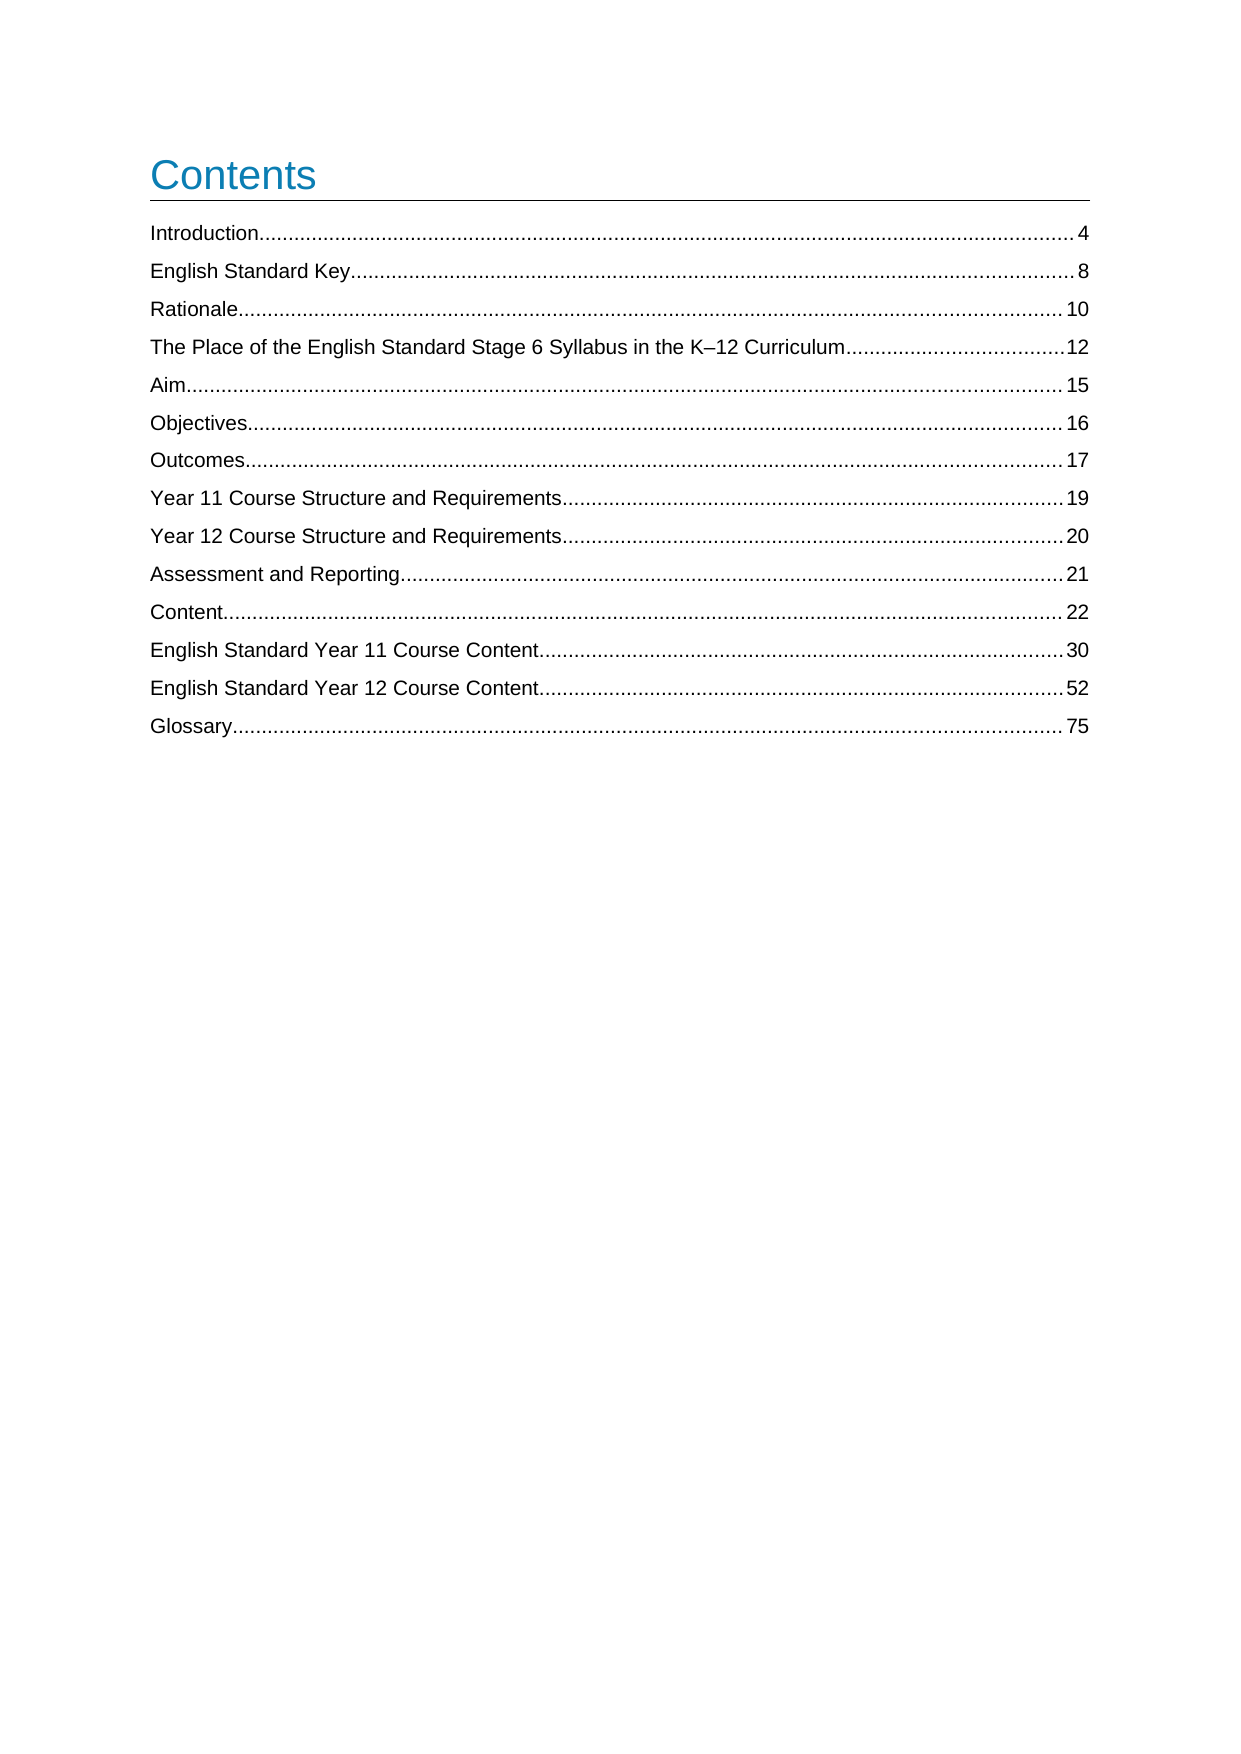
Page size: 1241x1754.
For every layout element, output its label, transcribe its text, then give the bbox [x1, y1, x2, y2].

text Assessment and Reporting 21 [150, 562, 1090, 586]
text The Place of the English Standard Stage 6 Syllabus in the K–12 Curriculum 12 [150, 334, 1090, 358]
text Objectives 16 [150, 410, 1090, 434]
text English Standard Year 11 Course Content 30 [150, 638, 1090, 662]
text Introduction 4 [150, 221, 1090, 245]
text Year 11 Course Structure and Requirements 19 [150, 486, 1090, 510]
text Aim 15 [150, 372, 1090, 396]
text Rationale 10 [150, 297, 1090, 321]
text Glossary 75 [150, 714, 1090, 738]
text Year 12 Course Structure and Requirements 20 [150, 524, 1090, 548]
text English Standard Year 12 Course Content 52 [150, 676, 1090, 700]
text Outcomes 17 [150, 448, 1090, 472]
text Content 22 [150, 600, 1090, 624]
subtitle Contents [150, 150, 1090, 200]
text English Standard Key 8 [150, 259, 1090, 283]
